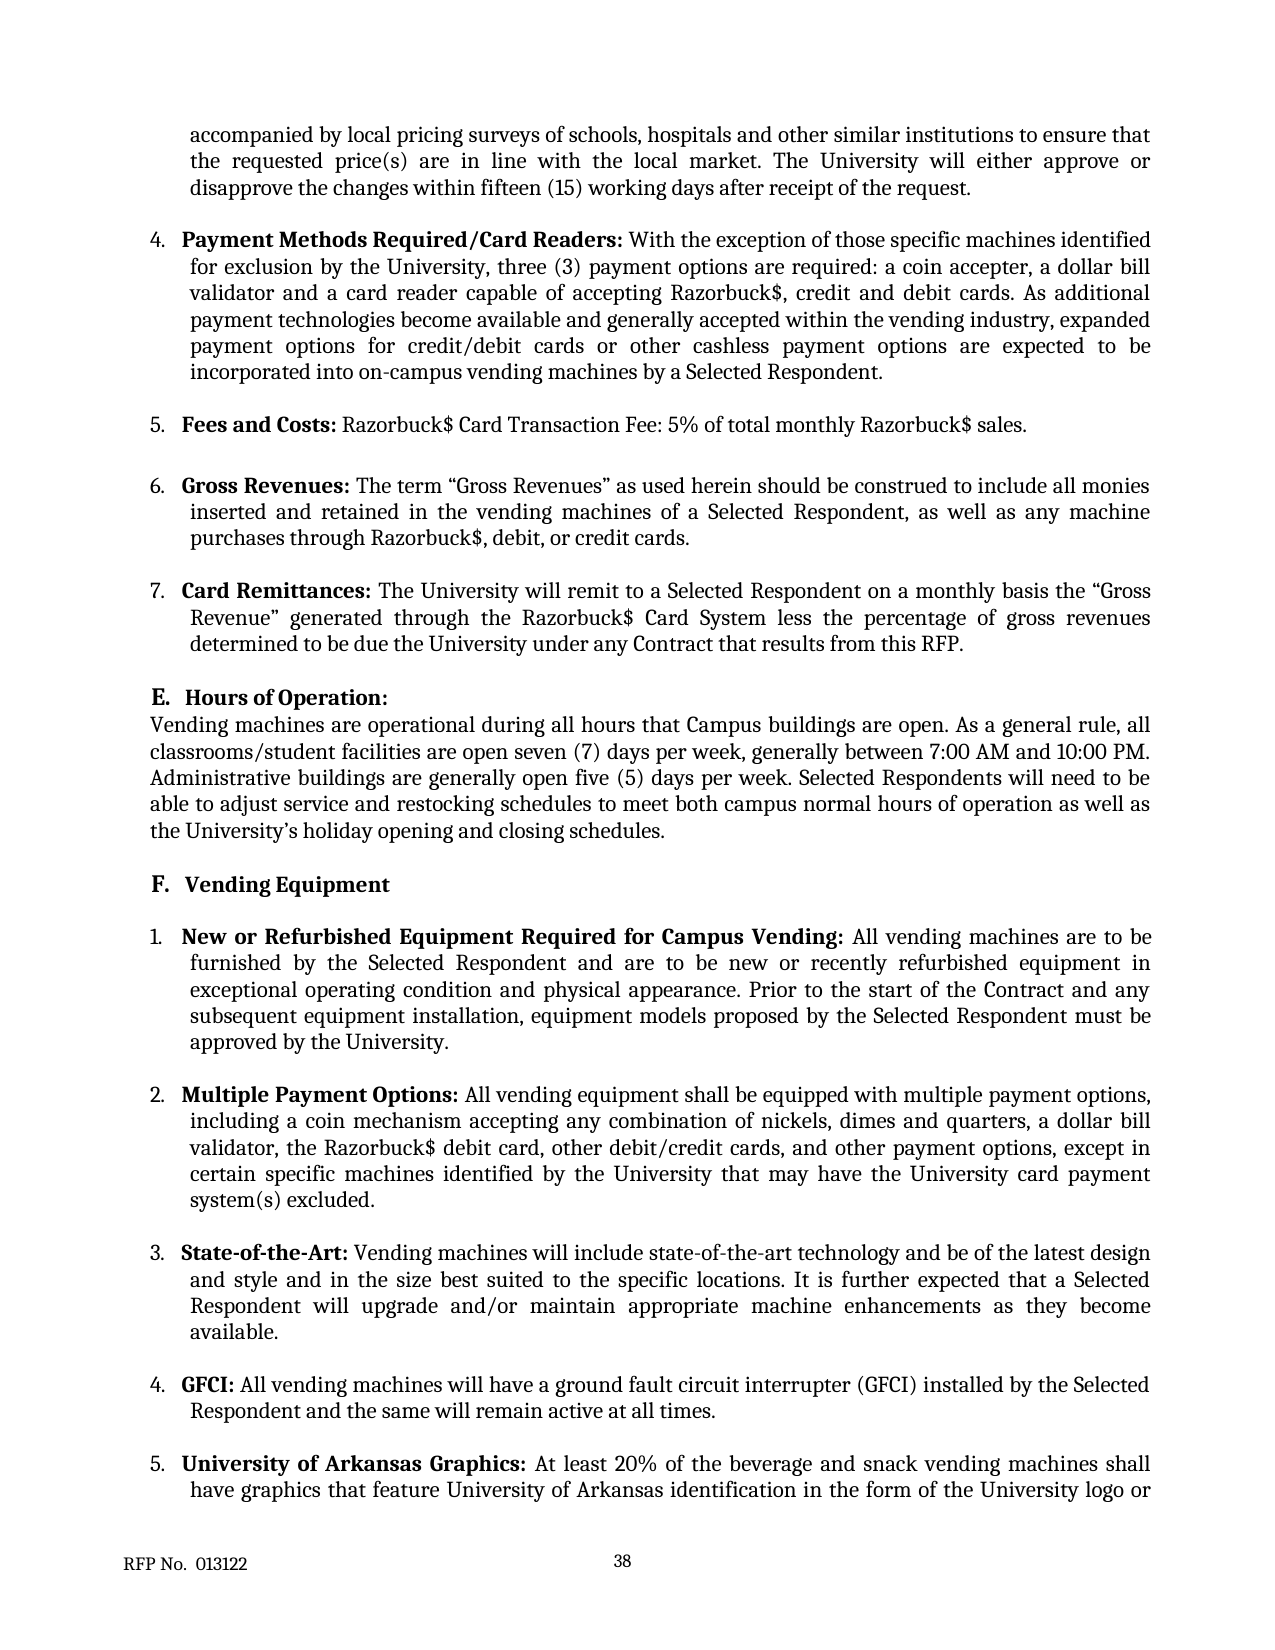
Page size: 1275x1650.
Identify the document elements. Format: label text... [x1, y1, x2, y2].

list Vending machines are operational during all hours that Campus buildings are open. As a general rule, all classrooms/student facilities are open seven (7) days per week, generally between 7:00 AM and 10:00 PM. Administrative buildings are generally open five (5) days per week. Selected Respondents will need to be able to adjust service and restocking schedules to meet both campus normal hours of operation as well as the University’s holiday opening and closing schedules. [150, 712, 1152, 844]
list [150, 122, 1152, 201]
list Gross Revenues: The term “Gross Revenues” as used herein should be construed to include all monies inserted and retained in the vending machines of a Selected Respondent, as well as any machine purchases through Razorbuck$, debit, or credit cards. [150, 472, 1152, 552]
list GFCI: All vending machines will have a ground fault circuit interrupter (GFCI) installed by the Selected Respondent and the same will remain active at all times. [150, 1372, 1152, 1424]
list Hours of Operation: [151, 683, 1152, 712]
list Fees and Costs: Razorbuck$ Card Transaction Fee: 5% of total monthly Razorbuck$ sales. [150, 412, 1152, 438]
list Payment Methods Required/Card Readers: With the exception of those specific machines identified for exclusion by the University, three (3) payment options are required: a coin accepter, a dollar bill validator and a card reader capable of accepting Razorbuck$, credit and debit cards. As additional payment technologies become available and generally accepted within the vending industry, expanded payment options for credit/debit cards or other cashless payment options are expected to be incorporated into on-campus vending machines by a Selected Respondent. [150, 227, 1152, 385]
list State-of-the-Art: Vending machines will include state-of-the-art technology and be of the latest design and style and in the size best suited to the specific locations. It is further expected that a Selected Respondent will upgrade and/or maintain appropriate machine enhancements as they become available. [150, 1240, 1152, 1345]
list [150, 1451, 1152, 1504]
list Card Remittances: The University will remit to a Selected Respondent on a monthly basis the “Gross Revenue” generated through the Razorbuck$ Card System less the percentage of gross revenues determined to be due the University under any Contract that results from this RFP. [150, 578, 1152, 657]
list Vending Equipment [151, 870, 1152, 899]
list New or Refurbished Equipment Required for Campus Vending: All vending machines are to be furnished by the Selected Respondent and are to be new or recently refurbished equipment in exceptional operating condition and physical appearance. Prior to the start of the Contract and any subsequent equipment installation, equipment models proposed by the Selected Respondent must be approved by the University. [150, 924, 1152, 1055]
list Multiple Payment Options: All vending equipment shall be equipped with multiple payment options, including a coin mechanism accepting any combination of nickels, dimes and quarters, a dollar bill validator, the Razorbuck$ debit card, other debit/credit cards, and other payment options, except in certain specific machines identified by the University that may have the University card payment system(s) excluded. [150, 1082, 1152, 1213]
